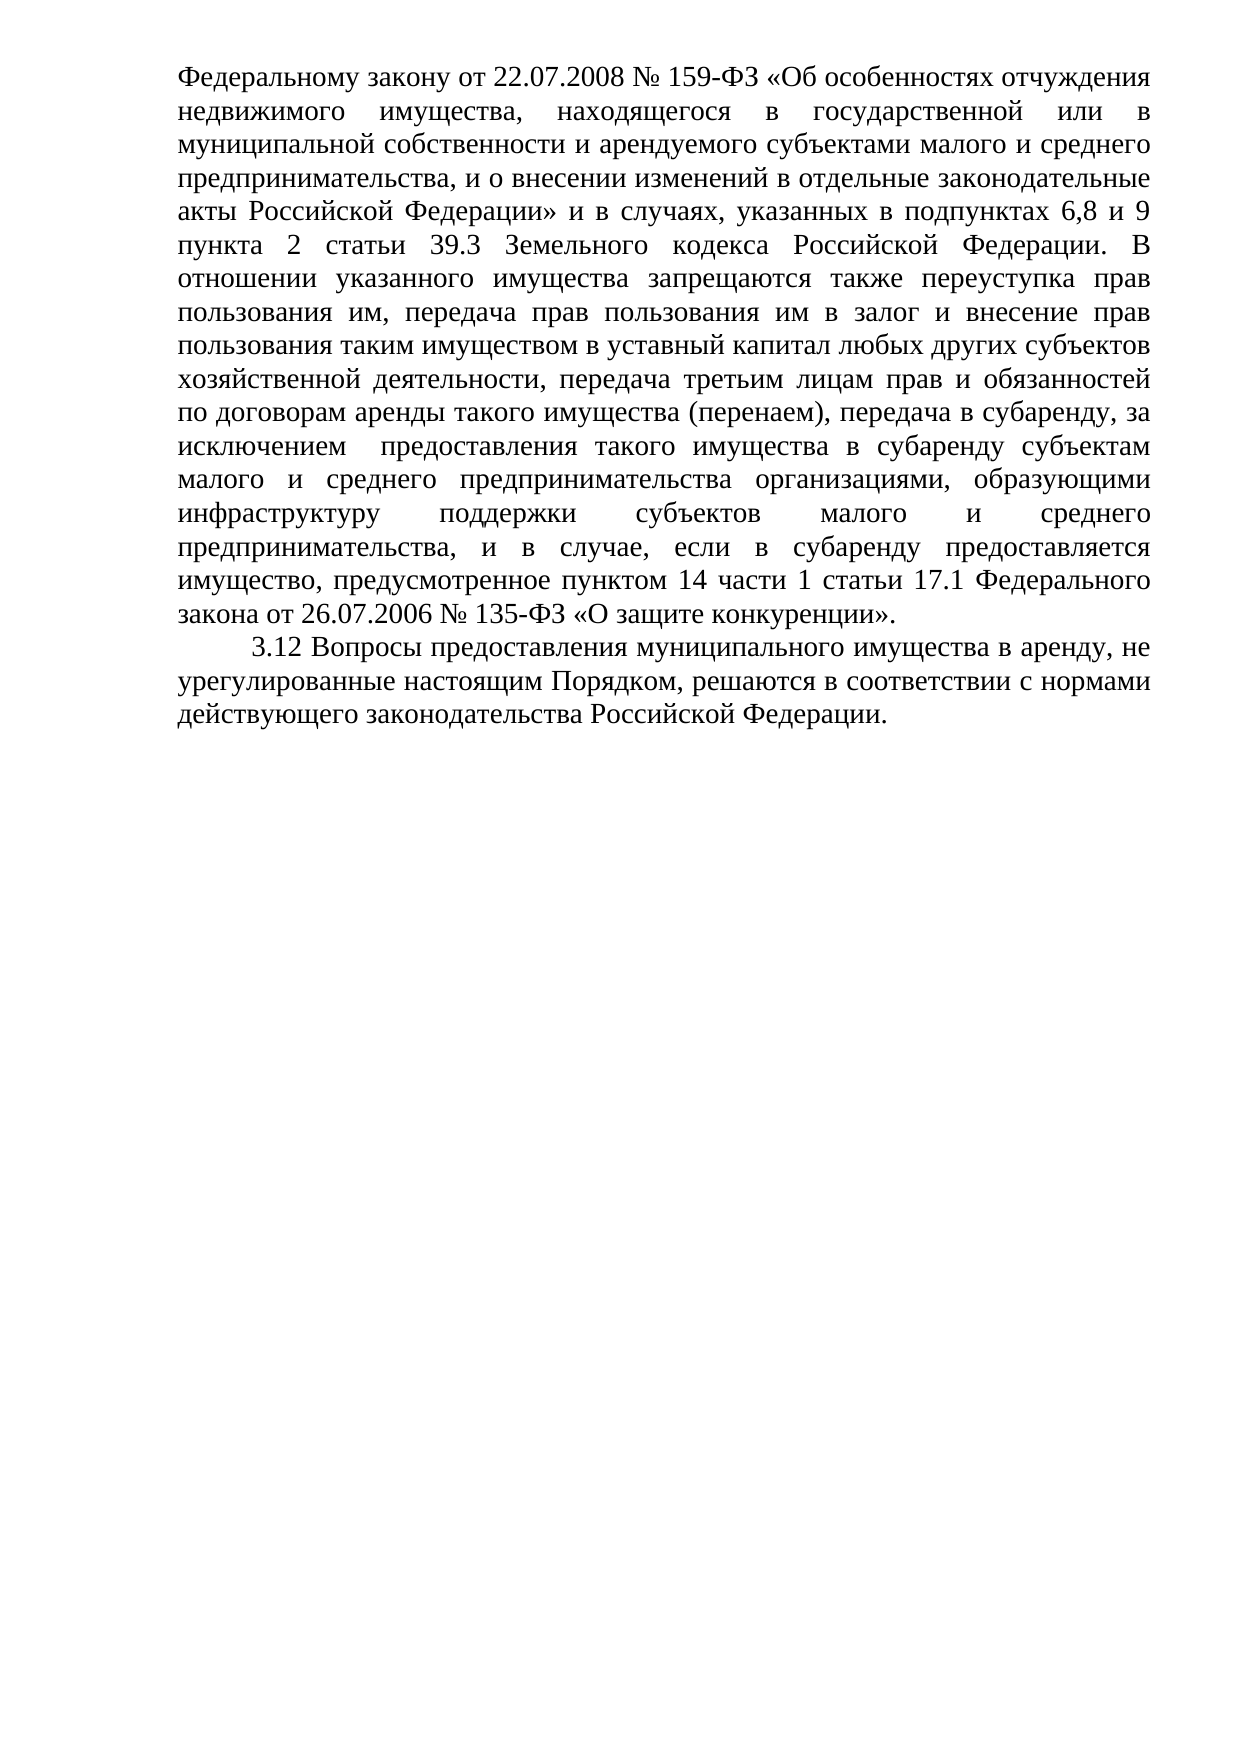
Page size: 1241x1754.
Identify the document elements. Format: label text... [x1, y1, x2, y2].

text 3.12 Вопросы предоставления муниципального имущества в аренду, не урегулированные настоящим Порядком, решаются в соответствии с нормами действующего законодательства Российской Федерации. [177, 629, 1152, 730]
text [177, 59, 1152, 629]
